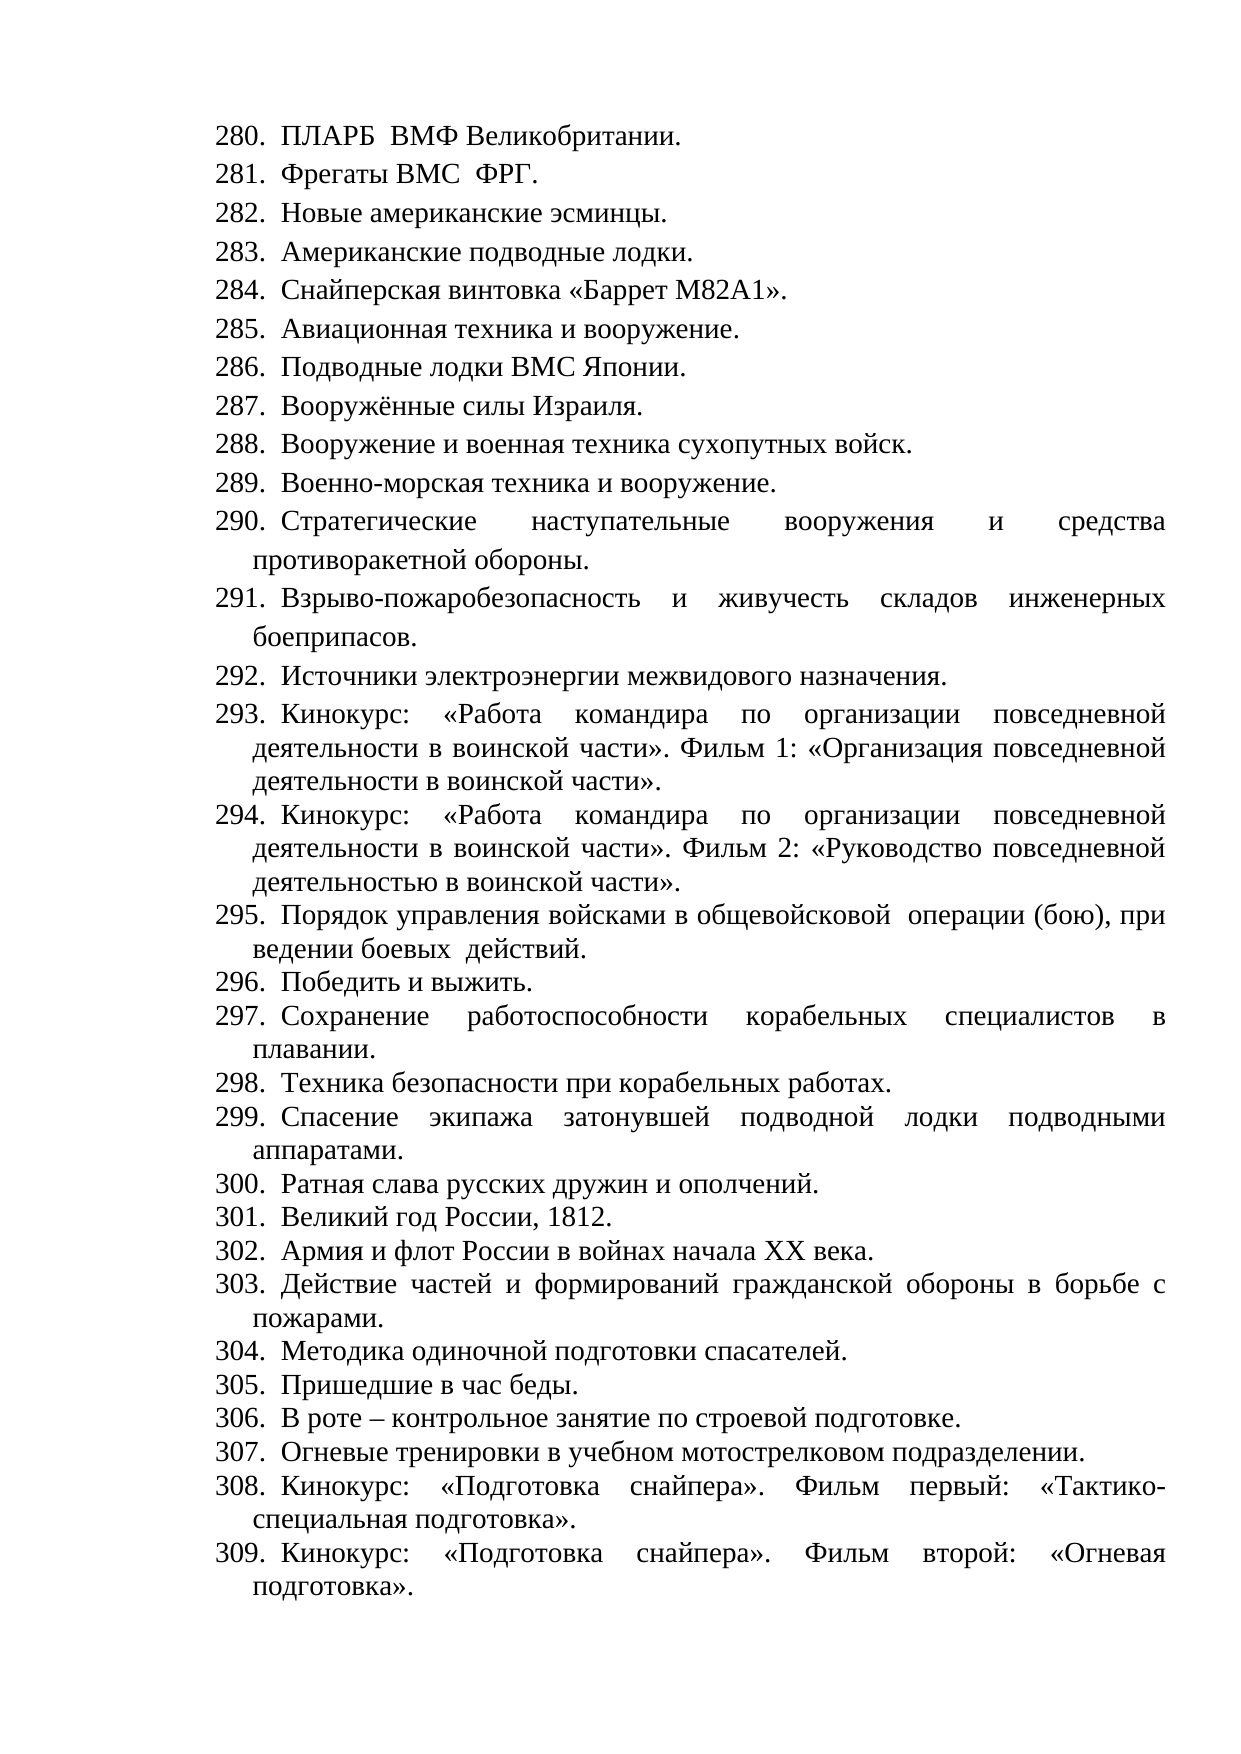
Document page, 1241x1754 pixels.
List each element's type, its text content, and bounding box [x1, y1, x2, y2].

list Фрегаты ВМС ФРГ. [215, 157, 1167, 190]
list Стратегические наступательные вооружения и средства противоракетной обороны. [215, 503, 1167, 576]
list Кинокурс: «Работа командира по организации повседневной деятельности в воинской части». Фильм 1: «Организация повседневной деятельности в воинской части». [215, 696, 1167, 797]
list Кинокурс: «Подготовка снайпера». Фильм второй: «Огневая подготовка». [215, 1535, 1167, 1602]
list Источники электроэнергии межвидового назначения. [215, 658, 1167, 691]
list Вооружённые силы Израиля. [215, 388, 1167, 421]
list Кинокурс: «Подготовка снайпера». Фильм первый: «Тактико-специальная подготовка». [215, 1468, 1167, 1535]
list Великий год России, 1812. [215, 1199, 1167, 1233]
list Кинокурс: «Работа командира по организации повседневной деятельности в воинской части». Фильм 2: «Руководство повседневной деятельностью в воинской части». [215, 797, 1167, 897]
list Вооружение и военная техника сухопутных войск. [215, 426, 1167, 460]
list Огневые тренировки в учебном мотострелковом подразделении. [215, 1434, 1167, 1468]
list Методика одиночной подготовки спасателей. [215, 1333, 1167, 1367]
list Сохранение работоспособности корабельных специалистов в плавании. [215, 998, 1167, 1065]
list Спасение экипажа затонувшей подводной лодки подводными аппаратами. [215, 1099, 1167, 1166]
list Американские подводные лодки. [215, 234, 1167, 267]
list В роте – контрольное занятие по строевой подготовке. [215, 1401, 1167, 1434]
list ПЛАРБ ВМФ Великобритании. [215, 118, 1167, 152]
list Авиационная техника и вооружение. [215, 311, 1167, 344]
list Техника безопасности при корабельных работах. [215, 1065, 1167, 1099]
list Военно-морская техника и вооружение. [215, 465, 1167, 498]
list Победить и выжить. [215, 964, 1167, 998]
list Порядок управления войсками в общевойсковой операции (бою), при ведении боевых действий. [215, 897, 1167, 964]
list Пришедшие в час беды. [215, 1367, 1167, 1401]
list Действие частей и формирований гражданской обороны в борьбе с пожарами. [215, 1266, 1167, 1333]
list Взрыво-пожаробезопасность и живучесть складов инженерных боеприпасов. [215, 581, 1167, 653]
list Ратная слава русских дружин и ополчений. [215, 1166, 1167, 1199]
list Новые американские эсминцы. [215, 195, 1167, 229]
list Армия и флот России в войнах начала XX века. [215, 1233, 1167, 1266]
list Снайперская винтовка «Баррет М82А1». [215, 272, 1167, 306]
list Подводные лодки ВМС Японии. [215, 349, 1167, 383]
